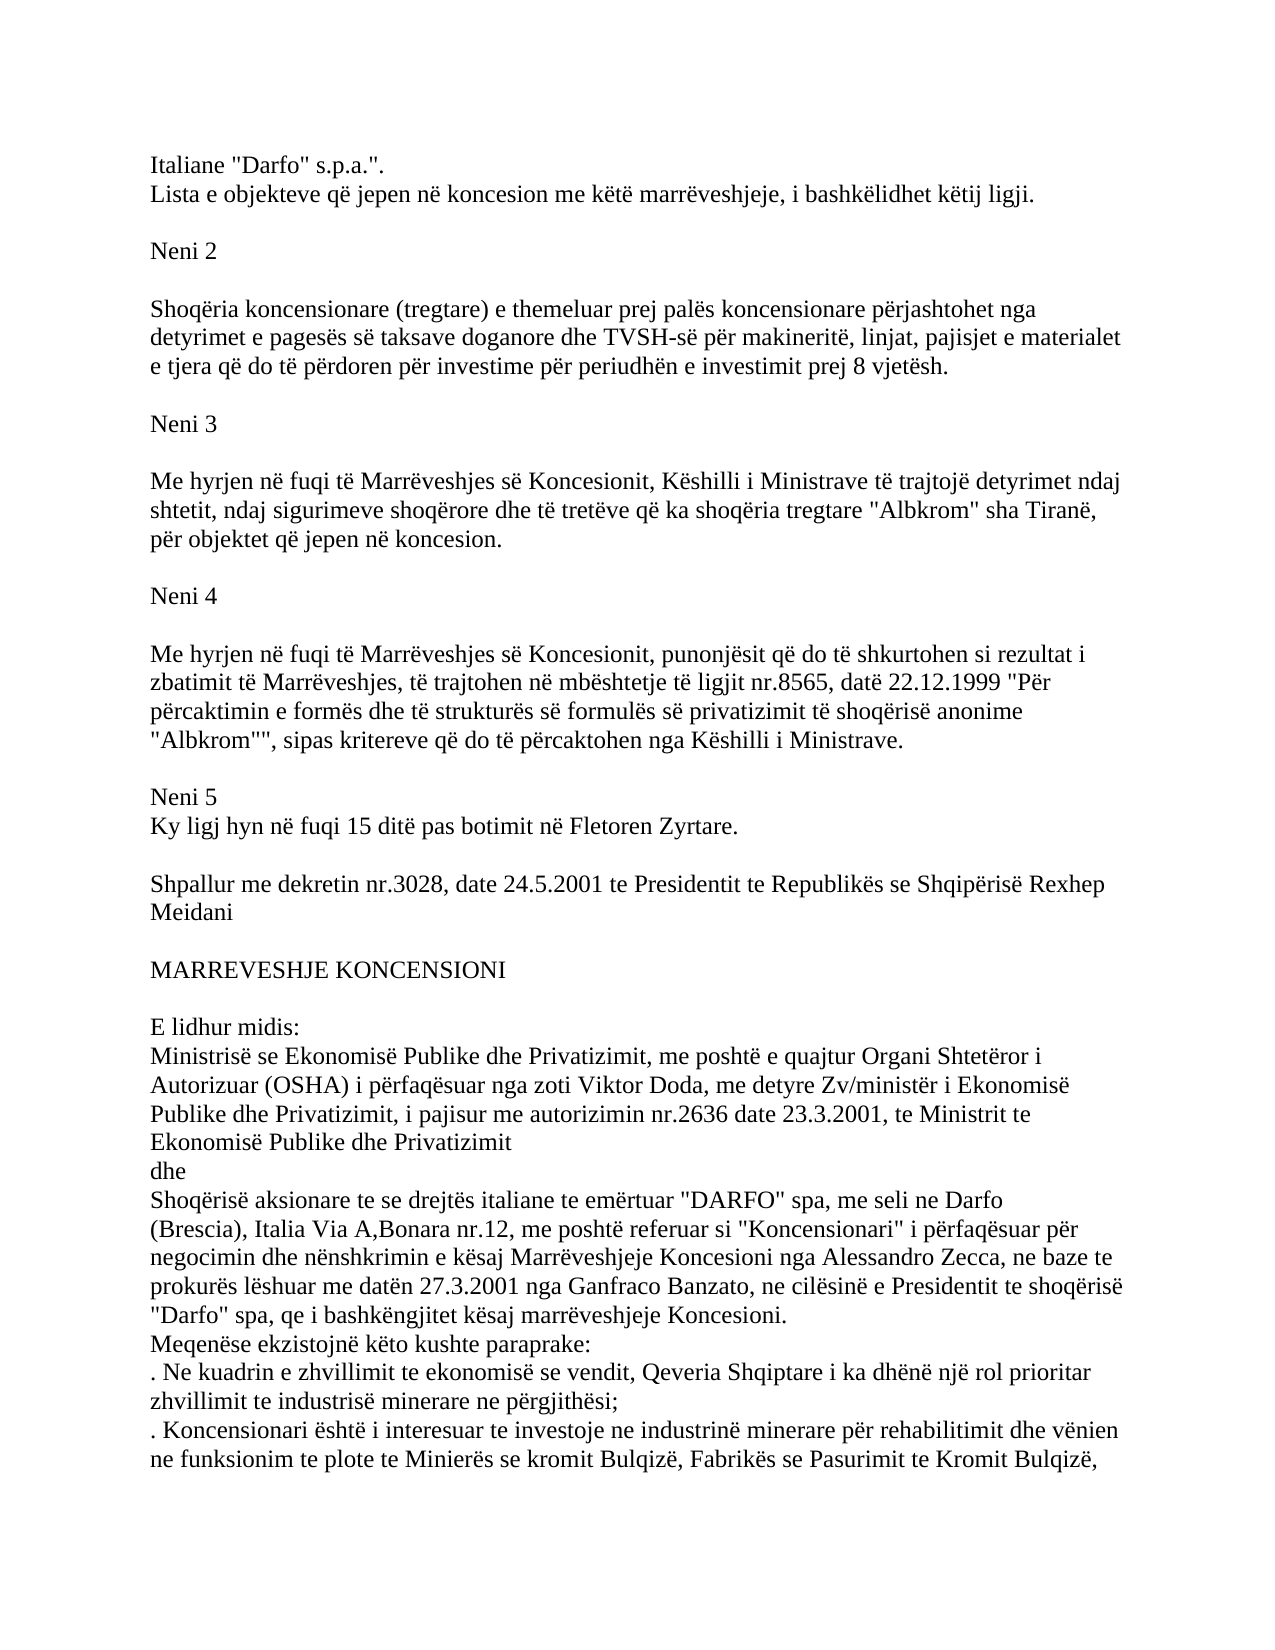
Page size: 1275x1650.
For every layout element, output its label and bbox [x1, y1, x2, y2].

text [150, 150, 1125, 1472]
